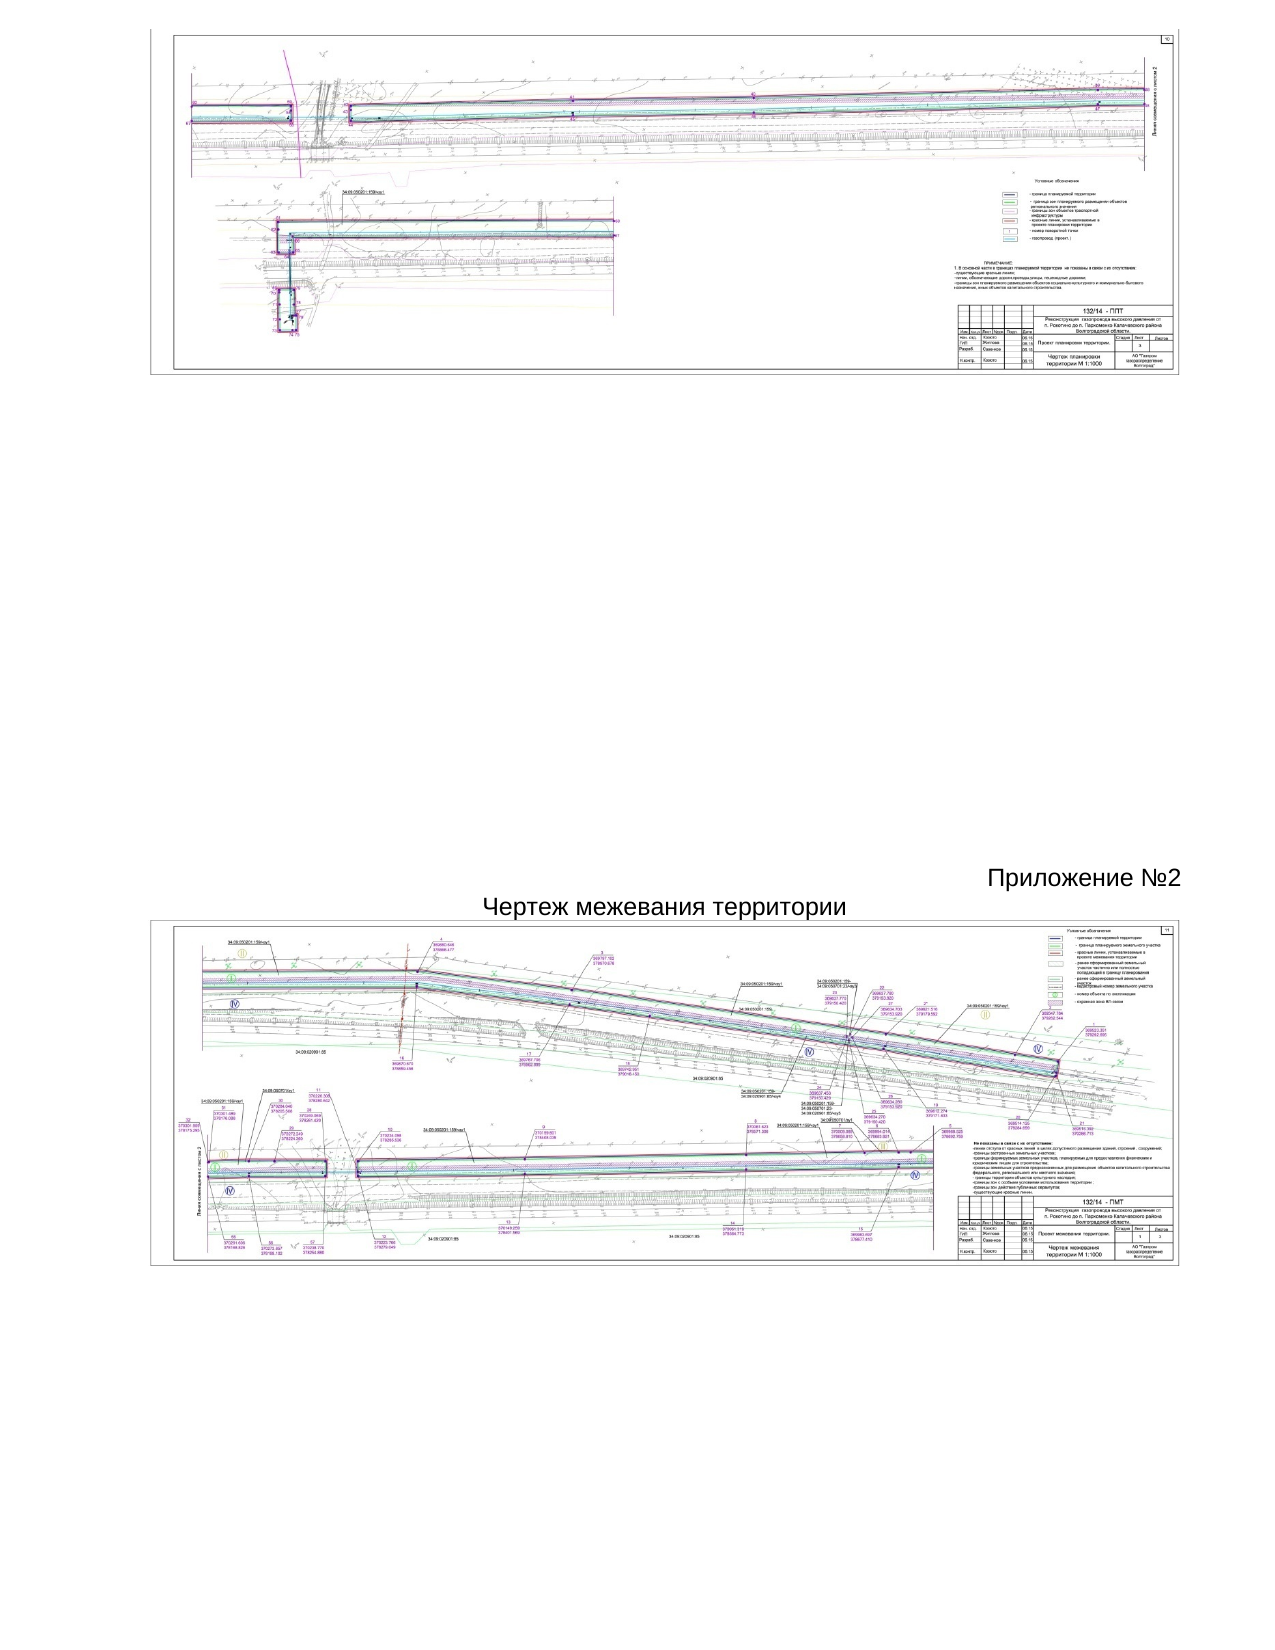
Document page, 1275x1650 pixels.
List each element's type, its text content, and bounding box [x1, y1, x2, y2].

picture [147, 920, 1182, 1266]
text Приложение №2 [448, 863, 1181, 892]
text Чертеж межевания территории [148, 892, 1181, 920]
picture [147, 29, 1182, 375]
